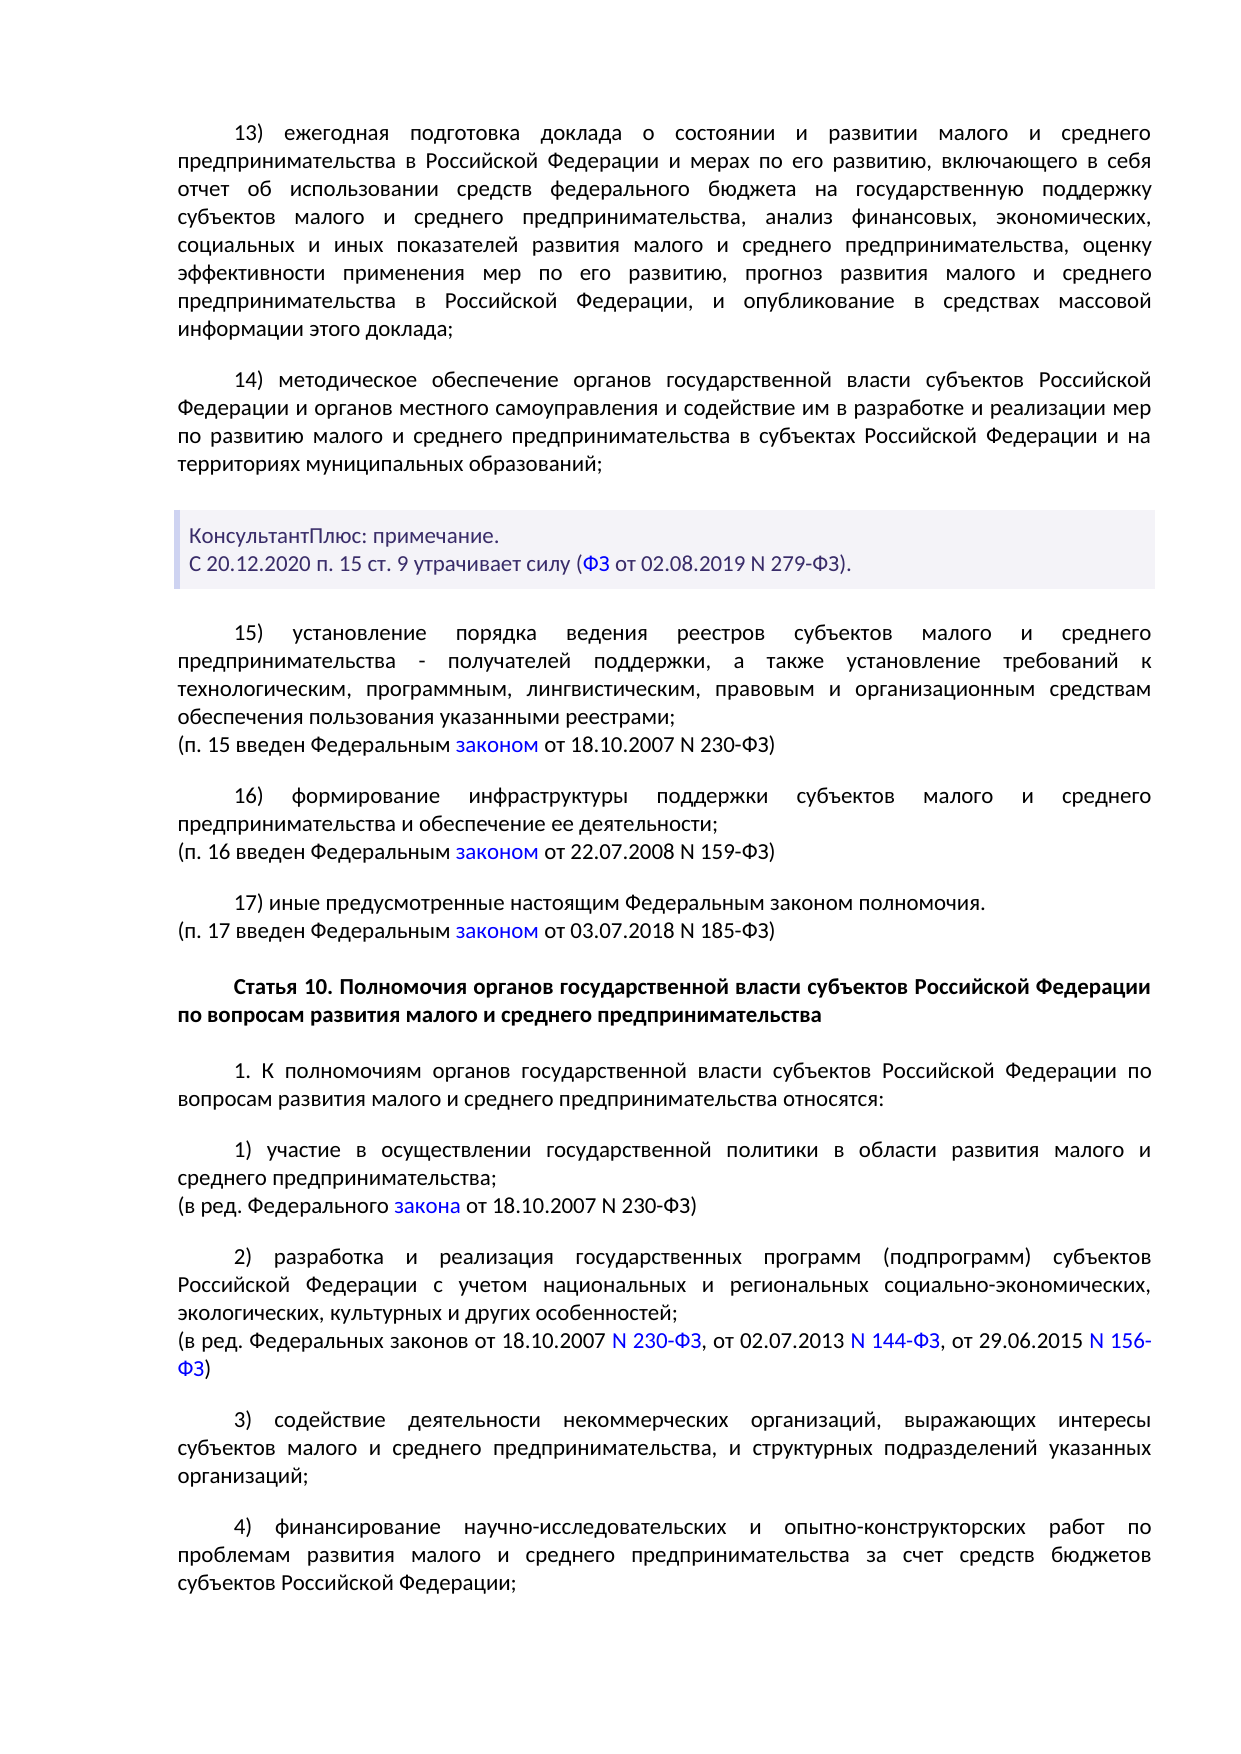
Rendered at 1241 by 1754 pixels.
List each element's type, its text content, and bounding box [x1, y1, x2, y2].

text (п. 15 введен Федеральным законом от 18.10.2007 N 230-ФЗ) [177, 730, 1152, 758]
text 17) иные предусмотренные настоящим Федеральным законом полномочия. [177, 888, 1152, 916]
text 4) финансирование научно-исследовательских и опытно-конструкторских работ по проблемам развития малого и среднего предпринимательства за счет средств бюджетов субъектов Российской Федерации; [177, 1512, 1152, 1596]
text (п. 17 введен Федеральным законом от 03.07.2018 N 185-ФЗ) [177, 916, 1152, 944]
text 1. К полномочиям органов государственной власти субъектов Российской Федерации по вопросам развития малого и среднего предпринимательства относятся: [177, 1056, 1152, 1112]
text (в ред. Федеральных законов от 18.10.2007 N 230-ФЗ, от 02.07.2013 N 144-ФЗ, от 29.06.2015 N 156-ФЗ) [177, 1326, 1152, 1382]
text 2) разработка и реализация государственных программ (подпрограмм) субъектов Российской Федерации с учетом национальных и региональных социально-экономических, экологических, культурных и других особенностей; [177, 1242, 1152, 1326]
text (п. 16 введен Федеральным законом от 22.07.2008 N 159-ФЗ) [177, 837, 1152, 865]
text 16) формирование инфраструктуры поддержки субъектов малого и среднего предпринимательства и обеспечение ее деятельности; [177, 781, 1152, 837]
text 3) содействие деятельности некоммерческих организаций, выражающих интересы субъектов малого и среднего предпринимательства, и структурных подразделений указанных организаций; [177, 1405, 1152, 1489]
title Статья 10. Полномочия органов государственной власти субъектов Российской Федерации по вопросам развития малого и среднего предпринимательства [177, 972, 1152, 1028]
text (в ред. Федерального закона от 18.10.2007 N 230-ФЗ) [177, 1191, 1152, 1219]
text 15) установление порядка ведения реестров субъектов малого и среднего предпринимательства - получателей поддержки, а также установление требований к технологическим, программным, лингвистическим, правовым и организационным средствам обеспечения пользования указанными реестрами; [177, 618, 1152, 730]
table_header КонсультантПлюс: примечание. С 20.12.2020 п. 15 ст. 9 утрачивает силу (ФЗ от 02.08.2019 N 279-ФЗ). [180, 510, 1149, 589]
text 13) ежегодная подготовка доклада о состоянии и развитии малого и среднего предпринимательства в Российской Федерации и мерах по его развитию, включающего в себя отчет об использовании средств федерального бюджета на государственную поддержку субъектов малого и среднего предпринимательства, анализ финансовых, экономических, социальных и иных показателей развития малого и среднего предпринимательства, оценку эффективности применения мер по его развитию, прогноз развития малого и среднего предпринимательства в Российской Федерации, и опубликование в средствах массовой информации этого доклада; [177, 118, 1152, 342]
text 1) участие в осуществлении государственной политики в области развития малого и среднего предпринимательства; [177, 1135, 1152, 1191]
text 14) методическое обеспечение органов государственной власти субъектов Российской Федерации и органов местного самоуправления и содействие им в разработке и реализации мер по развитию малого и среднего предпринимательства в субъектах Российской Федерации и на территориях муниципальных образований; [177, 365, 1152, 477]
